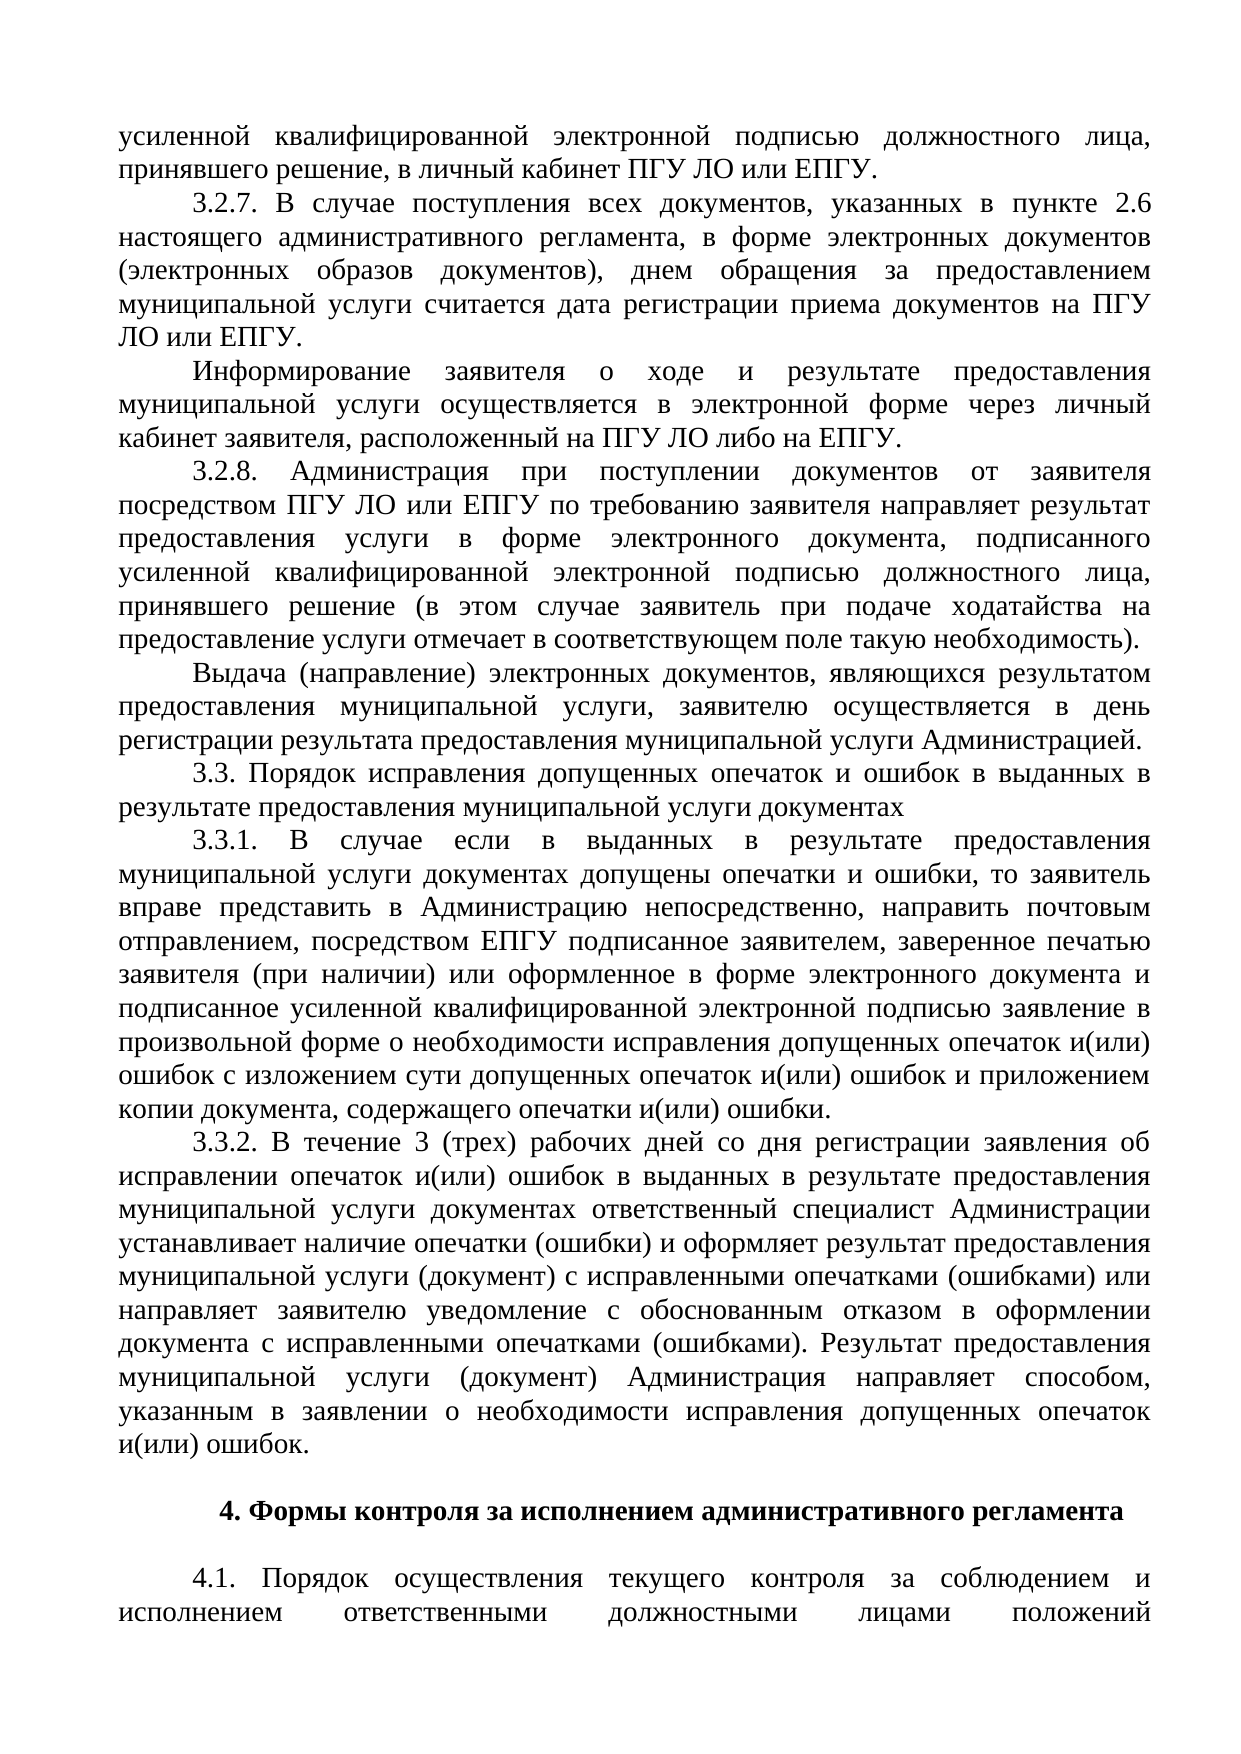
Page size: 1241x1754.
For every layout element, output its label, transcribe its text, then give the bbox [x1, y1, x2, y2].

text 4. Формы контроля за исполнением административного регламента [118, 1493, 1152, 1527]
text Информирование заявителя о ходе и результате предоставления муниципальной услуги осуществляется в электронной форме через личный кабинет заявителя, расположенный на ПГУ ЛО либо на ЕПГУ. [118, 353, 1152, 453]
text 3.2.7. В случае поступления всех документов, указанных в пункте 2.6 настоящего административного регламента, в форме электронных документов (электронных образов документов), днем обращения за предоставлением муниципальной услуги считается дата регистрации приема документов на ПГУ ЛО или ЕПГУ. [118, 185, 1152, 353]
text 3.3. Порядок исправления допущенных опечаток и ошибок в выданных в результате предоставления муниципальной услуги документах [118, 755, 1152, 822]
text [118, 118, 1152, 185]
text 3.3.2. В течение 3 (трех) рабочих дней со дня регистрации заявления об исправлении опечаток и(или) ошибок в выданных в результате предоставления муниципальной услуги документах ответственный специалист Администрации устанавливает наличие опечатки (ошибки) и оформляет результат предоставления муниципальной услуги (документ) с исправленными опечатками (ошибками) или направляет заявителю уведомление с обоснованным отказом в оформлении документа с исправленными опечатками (ошибками). Результат предоставления муниципальной услуги (документ) Администрация направляет способом, указанным в заявлении о необходимости исправления допущенных опечаток и(или) ошибок. [118, 1124, 1152, 1460]
text 3.2.8. Администрация при поступлении документов от заявителя посредством ПГУ ЛО или ЕПГУ по требованию заявителя направляет результат предоставления услуги в форме электронного документа, подписанного усиленной квалифицированной электронной подписью должностного лица, принявшего решение (в этом случае заявитель при подаче ходатайства на предоставление услуги отмечает в соответствующем поле такую необходимость). [118, 453, 1152, 655]
text 3.3.1. В случае если в выданных в результате предоставления муниципальной услуги документах допущены опечатки и ошибки, то заявитель вправе представить в Администрацию непосредственно, направить почтовым отправлением, посредством ЕПГУ подписанное заявителем, заверенное печатью заявителя (при наличии) или оформленное в форме электронного документа и подписанное усиленной квалифицированной электронной подписью заявление в произвольной форме о необходимости исправления допущенных опечаток и(или) ошибок с изложением сути допущенных опечаток и(или) ошибок и приложением копии документа, содержащего опечатки и(или) ошибки. [118, 822, 1152, 1124]
text Выдача (направление) электронных документов, являющихся результатом предоставления муниципальной услуги, заявителю осуществляется в день регистрации результата предоставления муниципальной услуги Администрацией. [118, 655, 1152, 755]
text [118, 1560, 1152, 1627]
